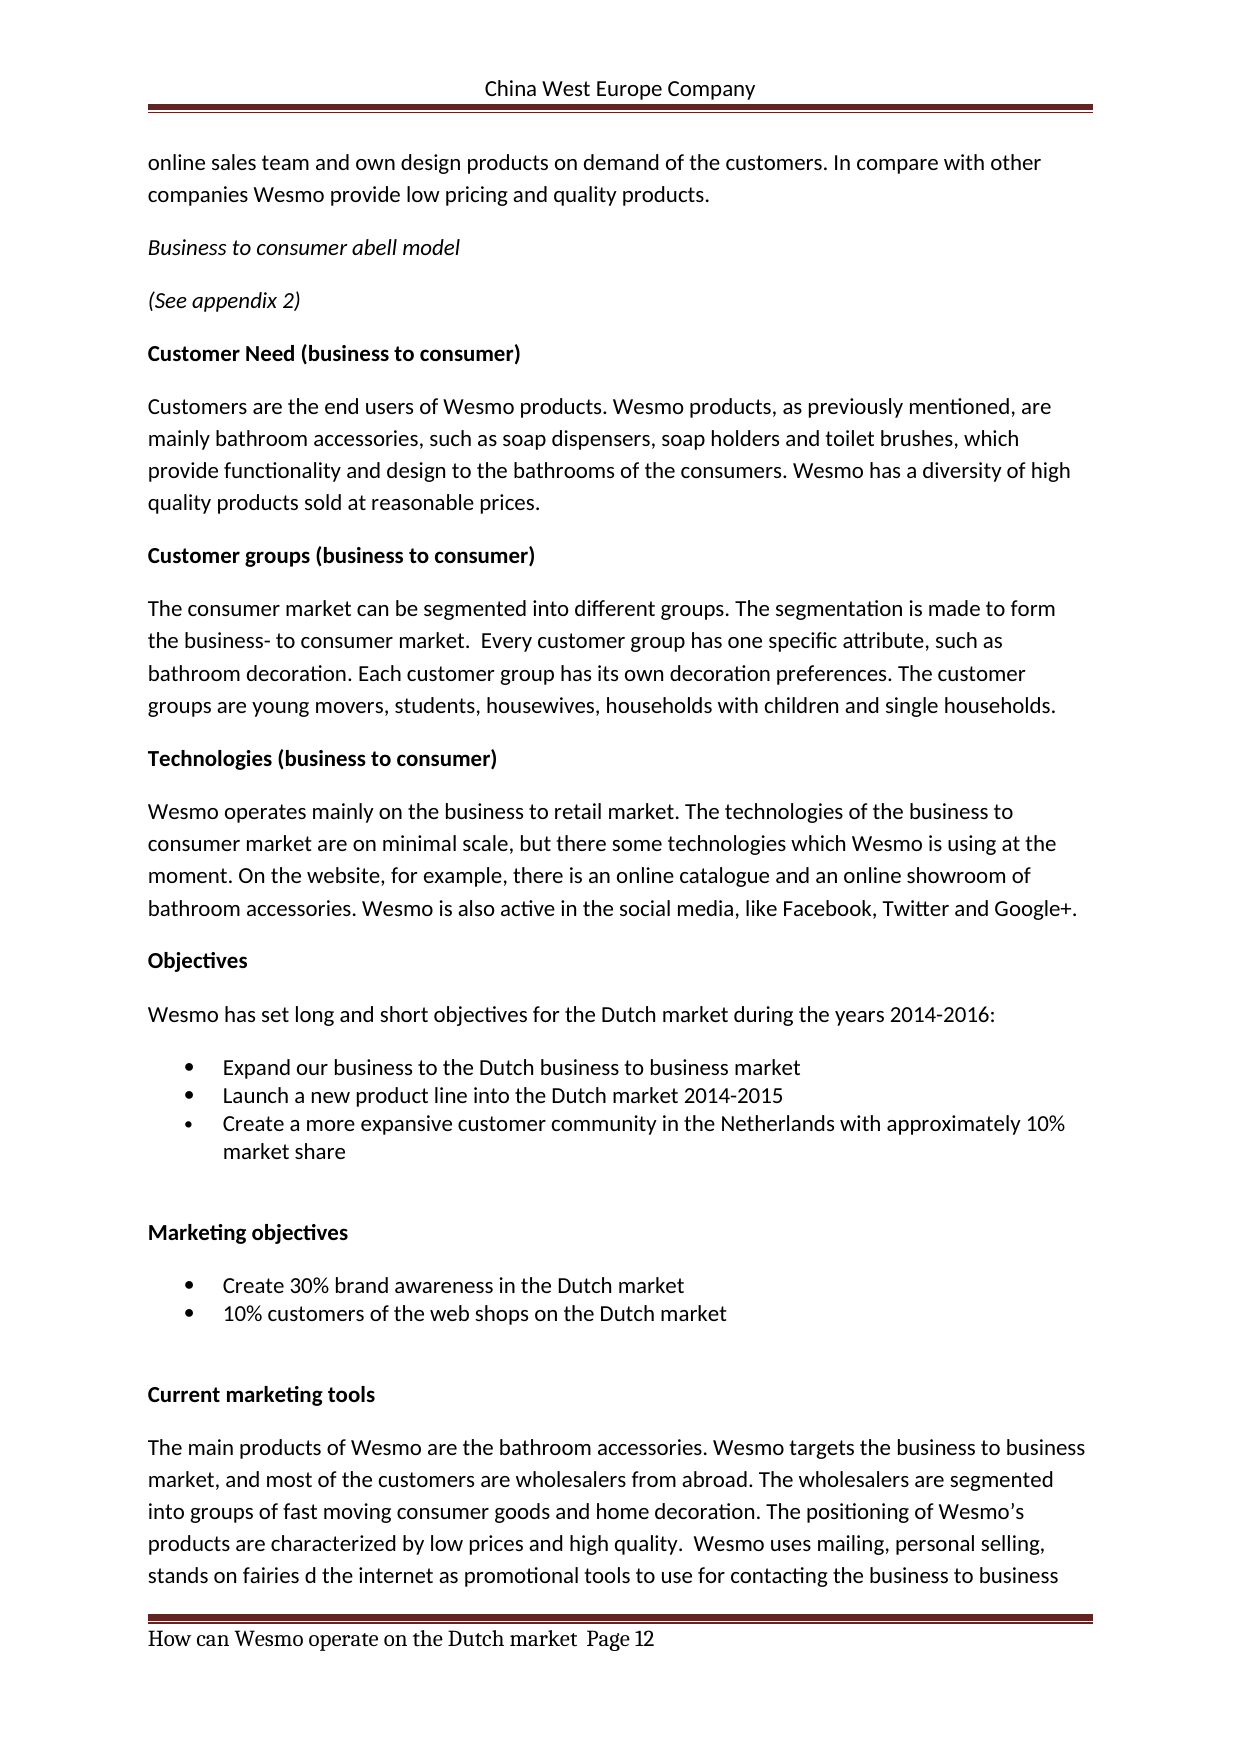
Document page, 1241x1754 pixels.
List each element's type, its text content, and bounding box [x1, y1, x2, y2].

text Customer groups (business to consumer) [148, 541, 1093, 569]
list Launch a new product line into the Dutch market 2014-2015 [185, 1081, 1093, 1109]
list Create a more expansive customer community in the Netherlands with approximately 10% market share [185, 1109, 1093, 1165]
text Customers are the end users of Wesmo products. Wesmo products, as previously mentioned, are mainly bathroom accessories, such as soap dispensers, soap holders and toilet brushes, which provide functionality and design to the bathrooms of the consumers. Wesmo has a diversity of high quality products sold at reasonable prices. [148, 392, 1093, 516]
text Current marketing tools [148, 1380, 1093, 1408]
text The consumer market can be segmented into different groups. The segmentation is made to form the business- to consumer market. Every customer group has one specific attribute, such as bathroom decoration. Each customer group has its own decoration preferences. The customer groups are young movers, students, housewives, households with children and single households. [148, 594, 1093, 719]
text Customer Need (business to consumer) [148, 339, 1093, 367]
list Create 30% brand awareness in the Dutch market [185, 1271, 1093, 1299]
list 10% customers of the web shops on the Dutch market [185, 1299, 1093, 1327]
text Wesmo operates mainly on the business to retail market. The technologies of the business to consumer market are on minimal scale, but there some technologies which Wesmo is using at the moment. On the website, for example, there is an online catalogue and an online showroom of bathroom accessories. Wesmo is also active in the social media, like Facebook, Twitter and Google+. [148, 797, 1093, 922]
text (See appendix 2) [148, 286, 1093, 314]
text Business to consumer abell model [148, 233, 1093, 261]
text Marketing objectives [148, 1218, 1093, 1246]
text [148, 148, 1093, 208]
text Wesmo has set long and short objectives for the Dutch market during the years 2014-2016: [148, 1000, 1093, 1028]
list Expand our business to the Dutch business to business market [185, 1053, 1093, 1081]
text Objectives [148, 947, 1093, 975]
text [148, 1433, 1093, 1590]
text Technologies (business to consumer) [148, 744, 1093, 772]
